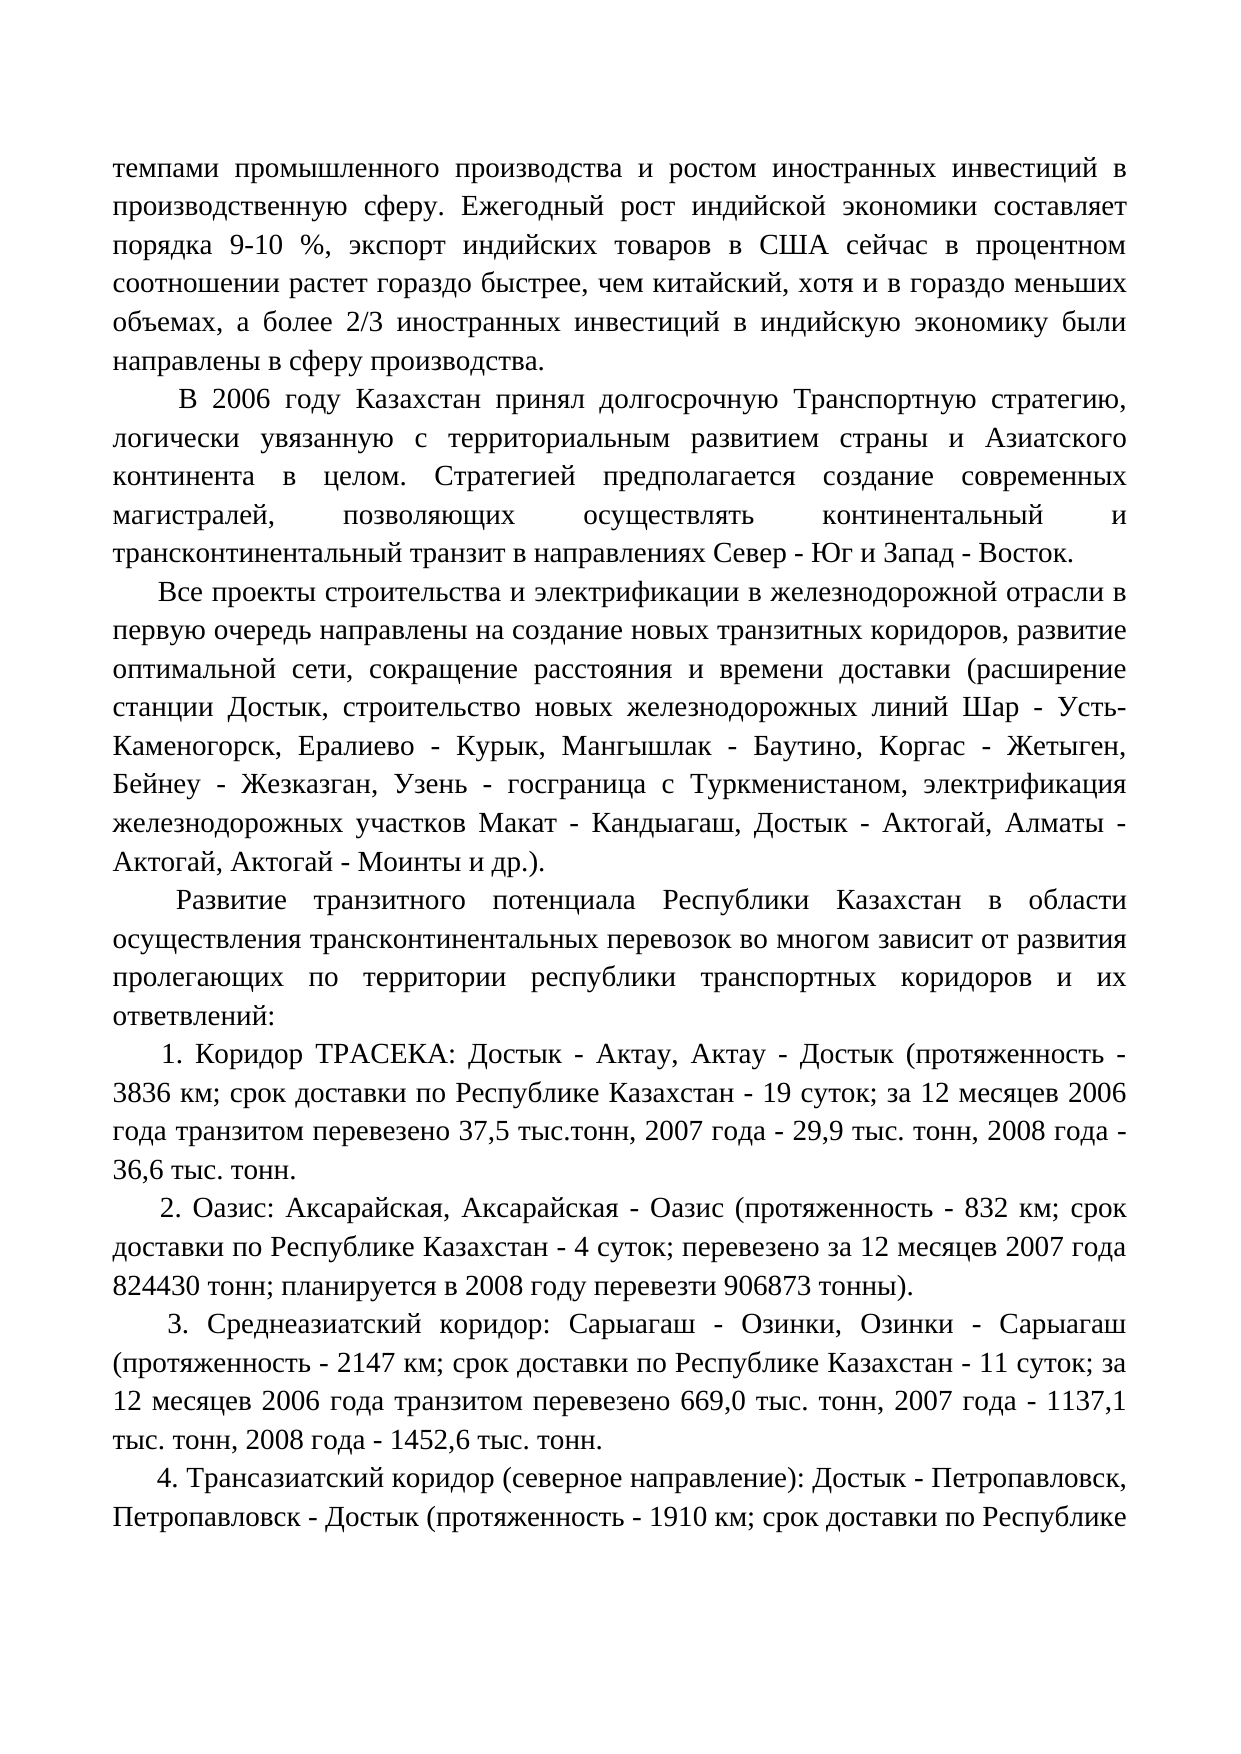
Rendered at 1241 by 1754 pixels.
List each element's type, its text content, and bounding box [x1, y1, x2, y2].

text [112, 1460, 1128, 1532]
text 3. Среднеазиатский коридор: Сарыагаш - Озинки, Озинки - Сарыагаш (протяженность - 2147 км; срок доставки по Республике Казахстан - 11 суток; за 12 месяцев 2006 года транзитом перевезено 669,0 тыс. тонн, 2007 года - 1137,1 тыс. тонн, 2008 года - 1452,6 тыс. тонн. [112, 1306, 1128, 1455]
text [112, 150, 1128, 376]
text Все проекты строительства и электрификации в железнодорожной отрасли в первую очередь направлены на создание новых транзитных коридоров, развитие оптимальной сети, сокращение расстояния и времени доставки (расширение станции Достык, строительство новых железнодорожных линий Шар - Усть-Каменогорск, Ералиево - Курык, Мангышлак - Баутино, Коргас - Жетыген, Бейнеу - Жезказган, Узень - госграница с Туркменистаном, электрификация железнодорожных участков Макат - Кандыагаш, Достык - Актогай, Алматы - Актогай, Актогай - Моинты и др.). [112, 574, 1128, 877]
text 2. Оазис: Аксарайская, Аксарайская - Оазис (протяженность - 832 км; срок доставки по Республике Казахстан - 4 суток; перевезено за 12 месяцев 2007 года 824430 тонн; планируется в 2008 году перевезти 906873 тонны). [112, 1191, 1128, 1301]
text 1. Коридор ТРАСЕКА: Достык - Актау, Актау - Достык (протяженность - 3836 км; срок доставки по Республике Казахстан - 19 суток; за 12 месяцев 2006 года транзитом перевезено 37,5 тыс.тонн, 2007 года - 29,9 тыс. тонн, 2008 года - 36,6 тыс. тонн. [112, 1036, 1128, 1186]
text Развитие транзитного потенциала Республики Казахстан в области осуществления трансконтинентальных перевозок во многом зависит от развития пролегающих по территории республики транспортных коридоров и их ответвлений: [112, 882, 1128, 1031]
text В 2006 году Казахстан принял долгосрочную Транспортную стратегию, логически увязанную с территориальным развитием страны и Азиатского континента в целом. Стратегией предполагается создание современных магистралей, позволяющих осуществлять континентальный и трансконтинентальный транзит в направлениях Север - Юг и Запад - Восток. [112, 381, 1128, 569]
